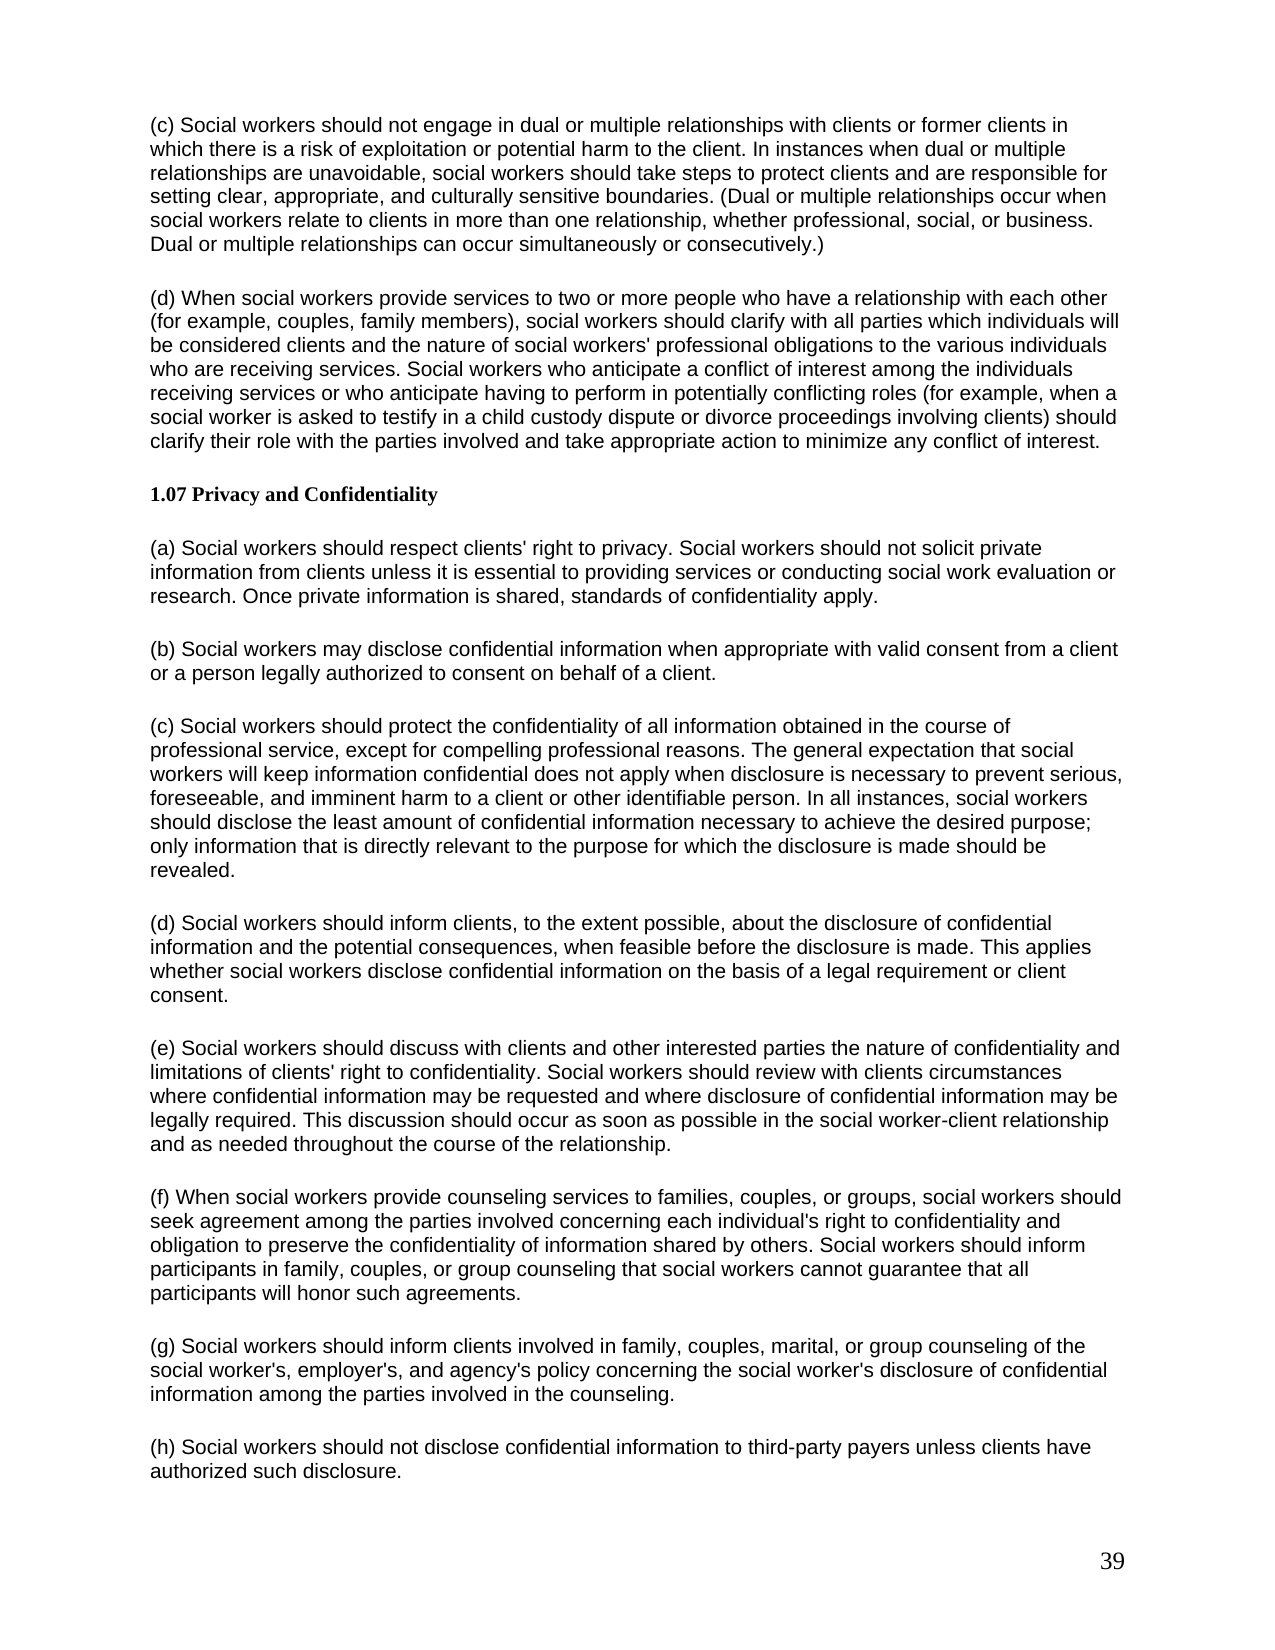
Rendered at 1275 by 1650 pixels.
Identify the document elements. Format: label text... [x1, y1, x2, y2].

text (e) Social workers should discuss with clients and other interested parties the nature of confidentiality and limitations of clients' right to confidentiality. Social workers should review with clients circumstances where confidential information may be requested and where disclosure of confidential information may be legally required. This discussion should occur as soon as possible in the social worker-client relationship and as needed throughout the course of the relationship. [150, 1036, 1125, 1155]
text (f) When social workers provide counseling services to families, couples, or groups, social workers should seek agreement among the parties involved concerning each individual's right to confidentiality and obligation to preserve the confidentiality of information shared by others. Social workers should inform participants in family, couples, or group counseling that social workers cannot guarantee that all participants will honor such agreements. [150, 1184, 1125, 1304]
text (c) Social workers should not engage in dual or multiple relationships with clients or former clients in which there is a risk of exploitation or potential harm to the client. In instances when dual or multiple relationships are unavoidable, social workers should take steps to protect clients and are responsible for setting clear, appropriate, and culturally sensitive boundaries. (Dual or multiple relationships occur when social workers relate to clients in more than one relationship, whether professional, social, or business. Dual or multiple relationships can occur simultaneously or consecutively.) [150, 112, 1125, 256]
text (b) Social workers may disclose confidential information when appropriate with valid consent from a client or a person legally authorized to consent on behalf of a client. [150, 637, 1125, 684]
text (a) Social workers should respect clients' right to privacy. Social workers should not solicit private information from clients unless it is essential to providing services or conducting social work evaluation or research. Once private information is shared, standards of confidentiality apply. [150, 536, 1125, 607]
text (c) Social workers should protect the confidentiality of all information obtained in the course of professional service, except for compelling professional reasons. The general expectation that social workers will keep information confidential does not apply when disclosure is necessary to prevent serious, foreseeable, and imminent harm to a client or other identifiable person. In all instances, social workers should disclose the least amount of confidential information necessary to achieve the desired purpose; only information that is directly relevant to the purpose for which the disclosure is made should be revealed. [150, 714, 1125, 881]
subtitle 1.07 Privacy and Confidentiality [150, 482, 1125, 506]
text (g) Social workers should inform clients involved in family, couples, marital, or group counseling of the social worker's, employer's, and agency's policy concerning the social worker's disclosure of confidential information among the parties involved in the counseling. [150, 1333, 1125, 1405]
text (h) Social workers should not disclose confidential information to third-party payers unless clients have authorized such disclosure. [150, 1434, 1125, 1482]
text (d) When social workers provide services to two or more people who have a relationship with each other (for example, couples, family members), social workers should clarify with all parties which individuals will be considered clients and the nature of social workers' professional obligations to the various individuals who are receiving services. Social workers who anticipate a conflict of interest among the individuals receiving services or who anticipate having to perform in potentially conflicting roles (for example, when a social worker is asked to testify in a child custody dispute or divorce proceedings involving clients) should clarify their role with the parties involved and take appropriate action to minimize any conflict of interest. [150, 285, 1125, 453]
text (d) Social workers should inform clients, to the extent possible, about the disclosure of confidential information and the potential consequences, when feasible before the disclosure is made. This applies whether social workers disclose confidential information on the basis of a legal requirement or client consent. [150, 911, 1125, 1006]
